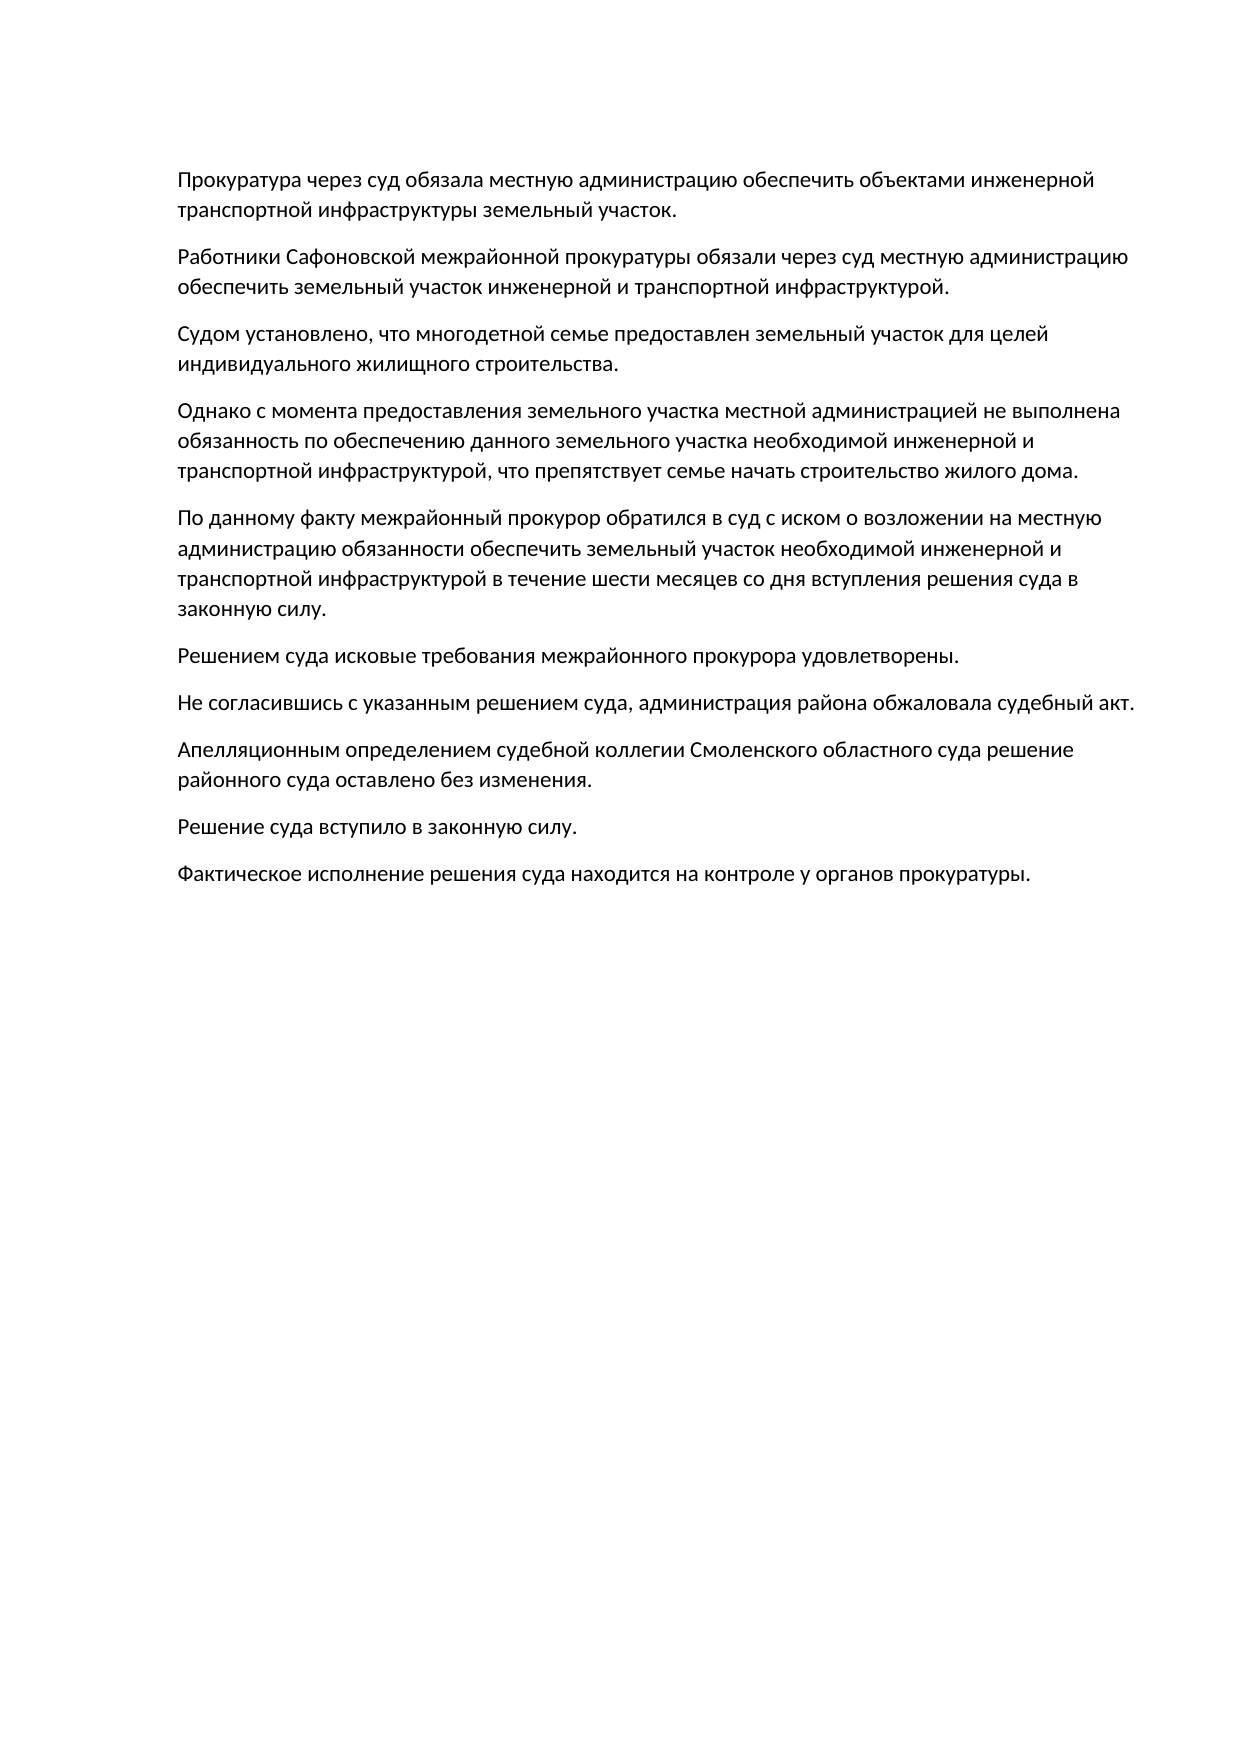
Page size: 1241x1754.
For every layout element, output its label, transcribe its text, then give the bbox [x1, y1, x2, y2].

text Прокуратура через суд обязала местную администрацию обеспечить объектами инженерной транспортной инфраструктуры земельный участок. [177, 165, 1152, 223]
text Решением суда исковые требования межрайонного прокурора удовлетворены. [177, 641, 1152, 669]
text Апелляционным определением судебной коллегии Смоленского областного суда решение районного суда оставлено без изменения. [177, 735, 1152, 793]
text Работники Сафоновской межрайонной прокуратуры обязали через суд местную администрацию обеспечить земельный участок инженерной и транспортной инфраструктурой. [177, 242, 1152, 300]
text Не согласившись с указанным решением суда, администрация района обжаловала судебный акт. [177, 688, 1152, 716]
text Судом установлено, что многодетной семье предоставлен земельный участок для целей индивидуального жилищного строительства. [177, 319, 1152, 377]
text По данному факту межрайонный прокурор обратился в суд с иском о возложении на местную администрацию обязанности обеспечить земельный участок необходимой инженерной и транспортной инфраструктурой в течение шести месяцев со дня вступления решения суда в законную силу. [177, 503, 1152, 622]
text Фактическое исполнение решения суда находится на контроле у органов прокуратуры. [177, 859, 1152, 887]
text Решение суда вступило в законную силу. [177, 812, 1152, 840]
text Однако с момента предоставления земельного участка местной администрацией не выполнена обязанность по обеспечению данного земельного участка необходимой инженерной и транспортной инфраструктурой, что препятствует семье начать строительство жилого дома. [177, 396, 1152, 485]
